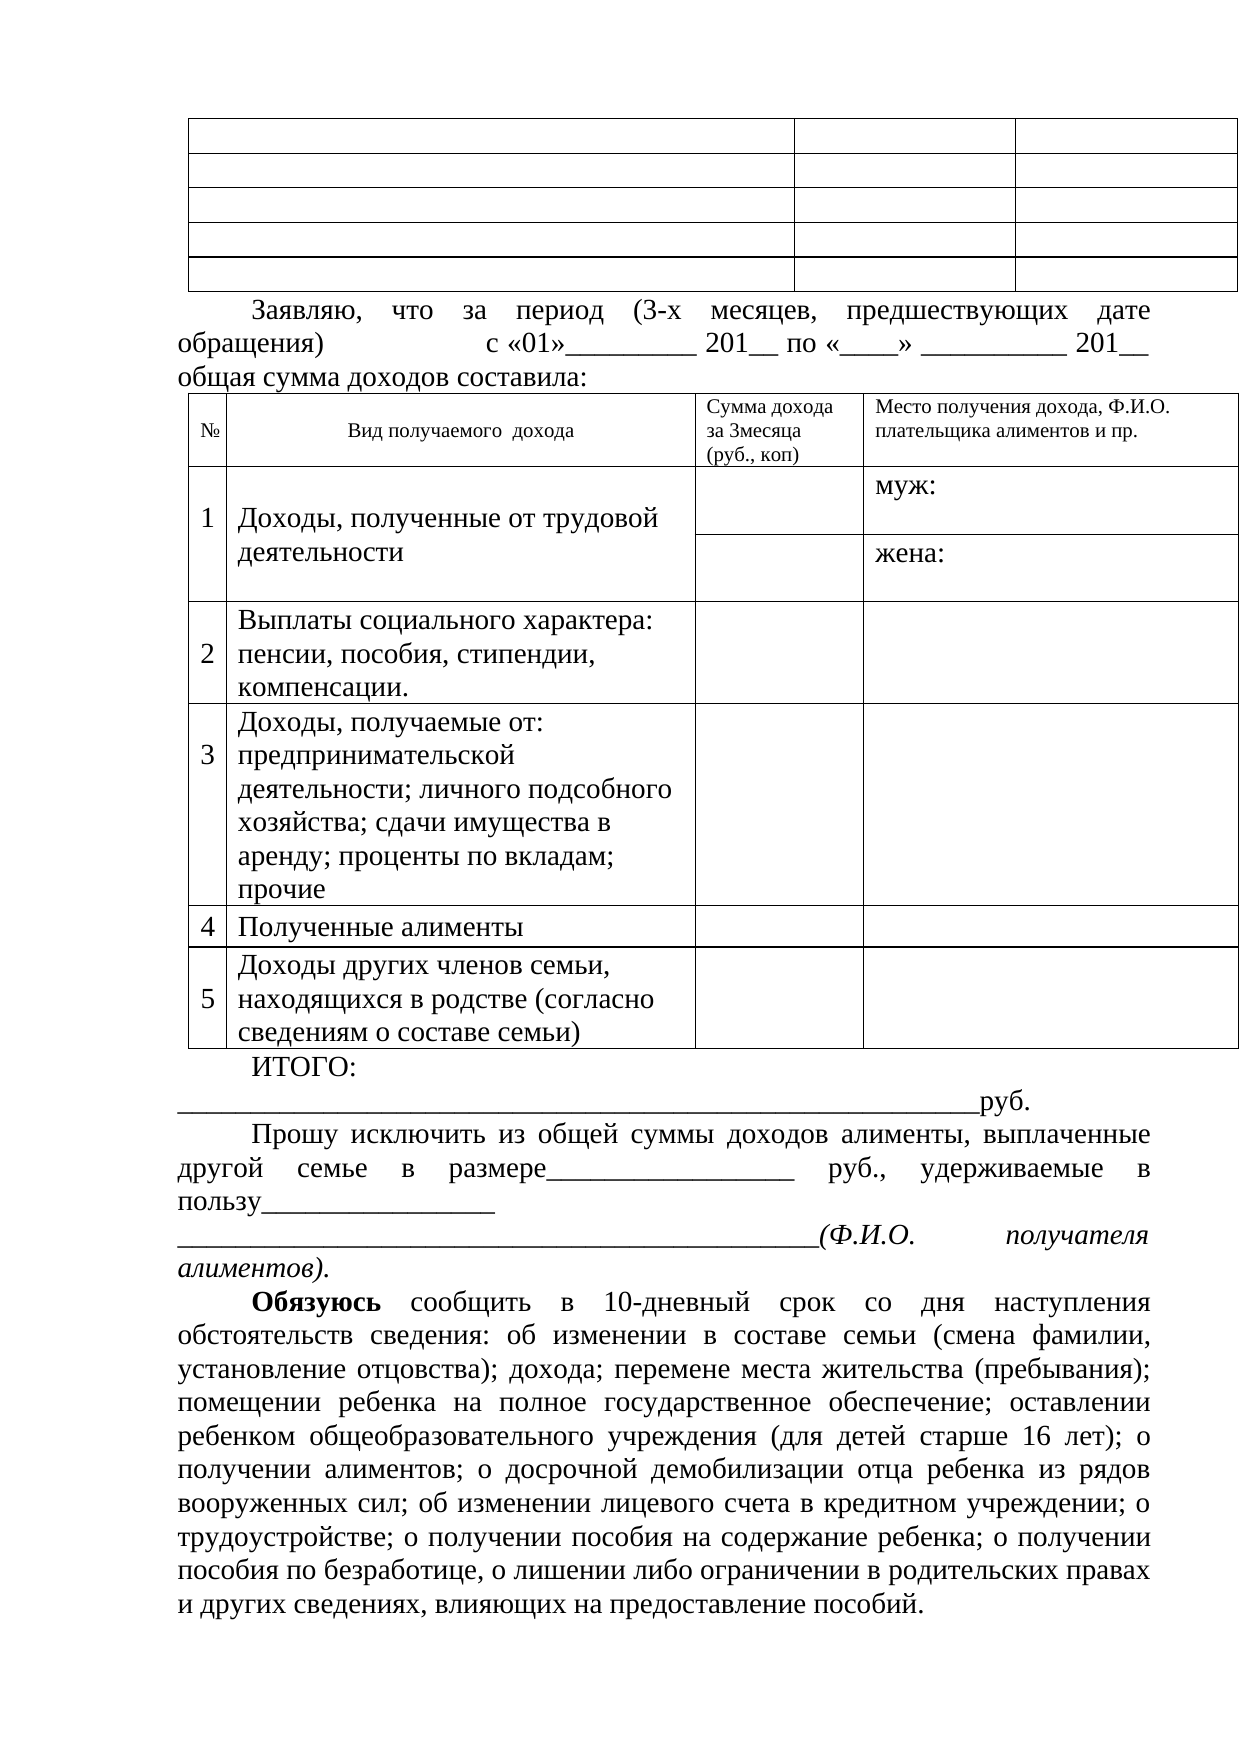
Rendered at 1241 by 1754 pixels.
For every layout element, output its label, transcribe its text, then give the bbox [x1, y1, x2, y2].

table_cell [795, 258, 1015, 291]
text Прошу исключить из общей суммы доходов алименты, выплаченные другой семье в размере_________________ руб., удерживаемые в пользу________________ ____________________________________________(Ф.И.О. получателя алиментов). [177, 1116, 1152, 1284]
table_cell 5 [189, 948, 226, 1048]
table_cell [1016, 223, 1237, 256]
text Обязуюсь сообщить в 10-дневный срок со дня наступления обстоятельств сведения: об изменении в составе семьи (смена фамилии, установление отцовства); дохода; перемене места жительства (пребывания); помещении ребенка на полное государственное обеспечение; оставлении ребенком общеобразовательного учреждения (для детей старше 16 лет); о получении алиментов; о досрочной демобилизации отца ребенка из рядов вооруженных сил; об изменении лицевого счета в кредитном учреждении; о трудоустройстве; о получении пособия на содержание ребенка; о получении пособия по безработице, о лишении либо ограничении в родительских правах и других сведениях, влияющих на предоставление пособий. [177, 1284, 1152, 1619]
table_cell муж: [864, 467, 1238, 534]
table_cell [696, 467, 863, 534]
table_cell [864, 704, 1238, 905]
table_cell [696, 704, 863, 905]
table_cell [1016, 258, 1237, 291]
table_cell 2 [189, 602, 226, 703]
table_cell [864, 602, 1238, 703]
table_header № [189, 394, 226, 466]
table_cell Доходы других членов семьи, находящихся в родстве (согласно сведениям о составе семьи) [227, 948, 695, 1048]
text Заявляю, что за период (3-х месяцев, предшествующих дате обращения) с «01»_________ 201__ по «____» __________ 201__ общая сумма доходов составила: [177, 292, 1152, 393]
table_cell [189, 119, 794, 153]
table_header Место получения дохода, Ф.И.О. плательщика алиментов и пр. [864, 394, 1238, 466]
table_cell [864, 948, 1238, 1048]
table_cell жена: [864, 535, 1238, 601]
table_cell [795, 119, 1015, 153]
table_cell [189, 154, 794, 187]
table_header Вид получаемого дохода [227, 394, 695, 466]
table_cell [795, 154, 1015, 187]
table_cell Выплаты социального характера: пенсии, пособия, стипендии, компенсации. [227, 602, 695, 703]
table_cell [1016, 154, 1237, 187]
table_cell Доходы, полученные от трудовой деятельности [227, 467, 695, 601]
table_cell [696, 535, 863, 601]
table_cell 3 [189, 704, 226, 905]
table_cell [189, 188, 794, 222]
table_cell 4 [189, 906, 226, 946]
table_cell [189, 258, 794, 291]
table_cell 1 [189, 467, 226, 601]
text ИТОГО: _______________________________________________________руб. [177, 1049, 1152, 1116]
table_cell [696, 602, 863, 703]
table_cell [696, 906, 863, 946]
table_cell [189, 223, 794, 256]
table_header Сумма дохода за 3месяца (руб., коп) [696, 394, 863, 466]
table_cell Доходы, получаемые от: предпринимательской деятельности; личного подсобного хозяйства; сдачи имущества в аренду; проценты по вкладам; прочие [227, 704, 695, 905]
table_cell [795, 188, 1015, 222]
table_cell Полученные алименты [227, 906, 695, 946]
table_cell [864, 906, 1238, 946]
table_cell [696, 948, 863, 1048]
table_cell [795, 223, 1015, 256]
table_cell [1016, 119, 1237, 153]
table_cell [1016, 188, 1237, 222]
